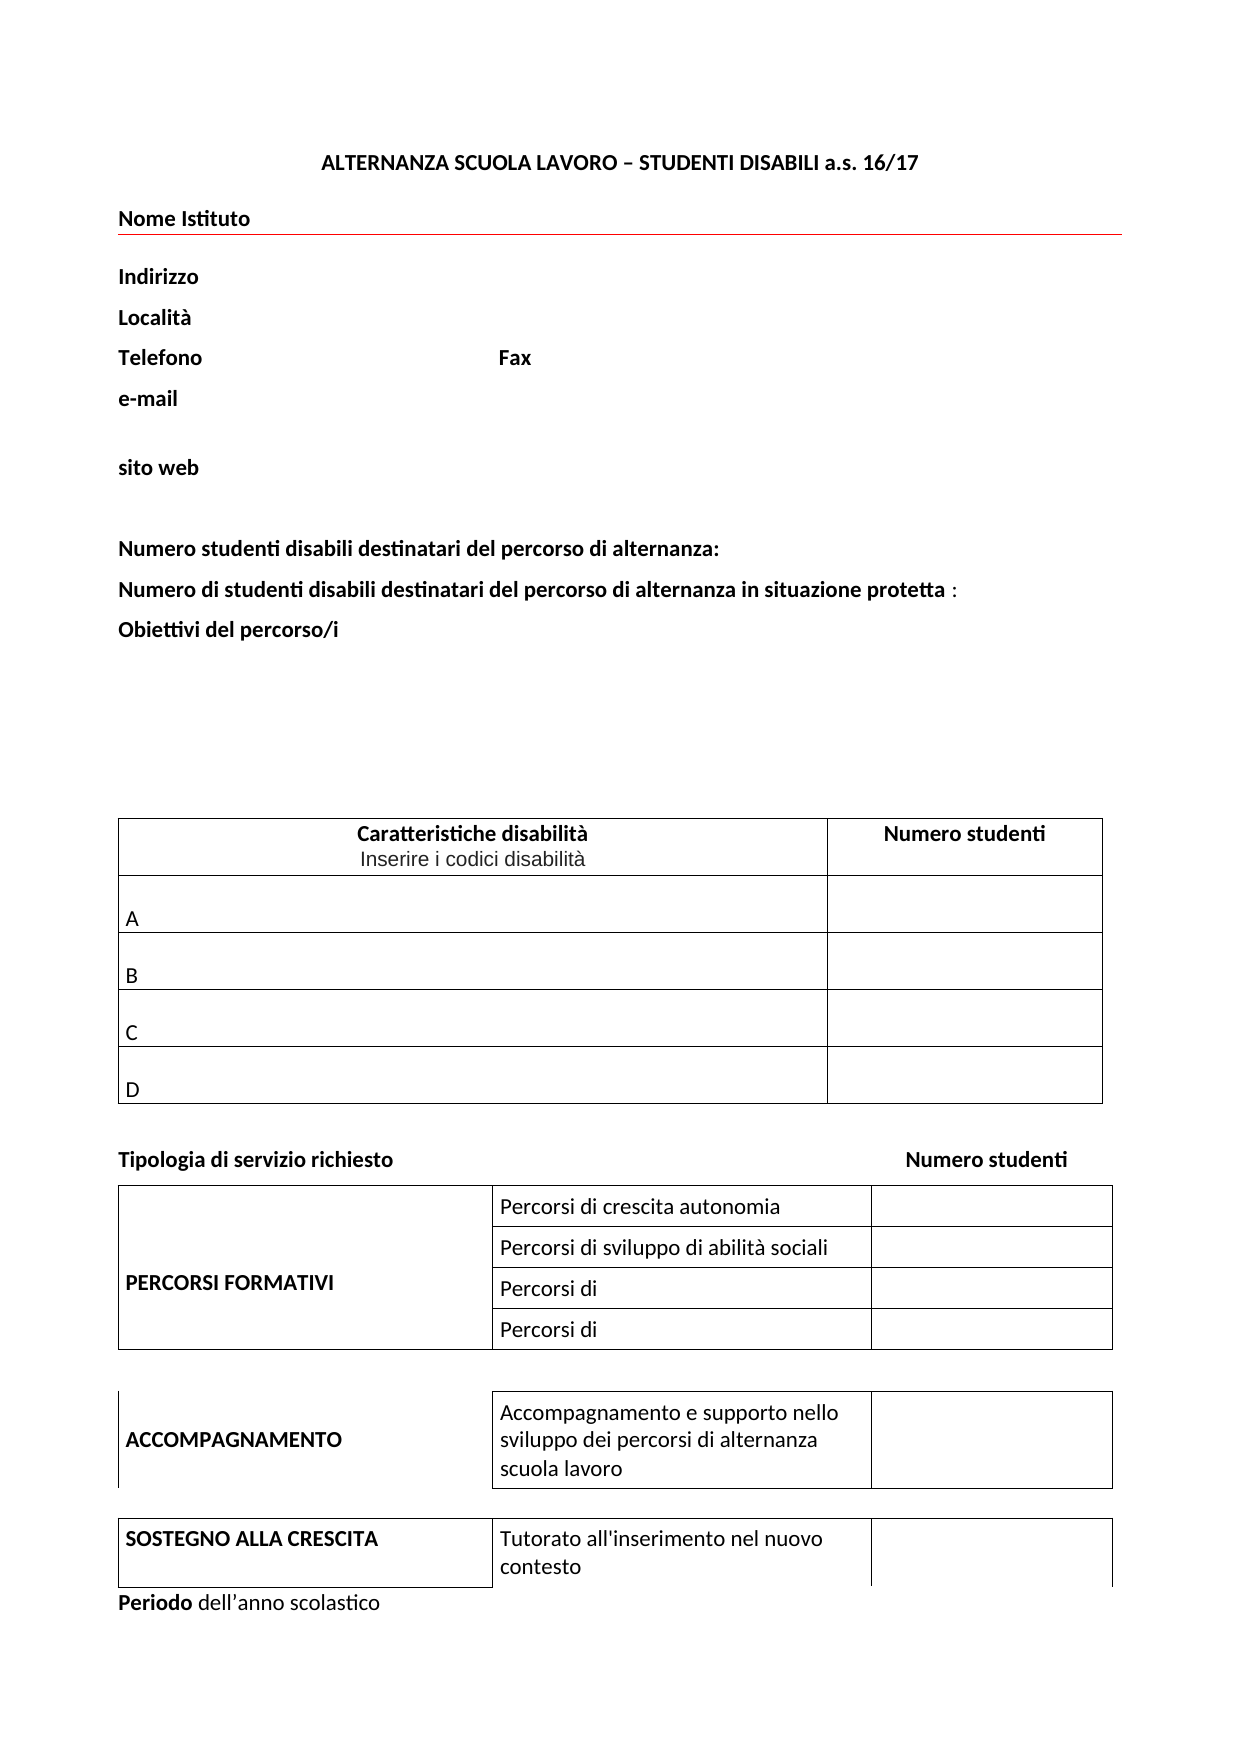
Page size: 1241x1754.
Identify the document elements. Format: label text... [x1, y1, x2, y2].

table_header [872, 1392, 1112, 1488]
table_header Numero studenti [828, 819, 1102, 875]
table_cell [872, 1309, 1112, 1349]
table_header Percorsi di crescita autonomia [493, 1186, 871, 1226]
table_header Caratteristiche disabilità Inserire i codici disabilità [119, 819, 827, 875]
text Obiettivi del percorso/i [118, 615, 1122, 643]
table_cell [828, 933, 1102, 989]
table_cell [828, 990, 1102, 1046]
text Tipologia di servizio richiesto Numero studenti [118, 1145, 1122, 1173]
text Numero studenti disabili destinatari del percorso di alternanza: [118, 534, 1122, 562]
table_cell Percorsi di [493, 1268, 871, 1308]
text sito web [118, 453, 1122, 481]
table_cell C [119, 990, 827, 1046]
table_cell [872, 1268, 1112, 1308]
table_cell [828, 876, 1102, 932]
table_header [871, 1519, 1112, 1587]
table_cell [872, 1227, 1112, 1267]
text Indirizzo [118, 262, 1122, 290]
text Località [118, 303, 1122, 331]
table_cell Percorsi di [493, 1309, 871, 1349]
table_cell D [119, 1047, 827, 1103]
subtitle Nome Istituto [118, 204, 1122, 234]
table_header Accompagnamento e supporto nello sviluppo dei percorsi di alternanza scuola lavoro [493, 1392, 871, 1488]
text Periodo dell’anno scolastico [118, 1588, 1122, 1616]
table_header Tutorato all'inserimento nel nuovo contesto [493, 1519, 871, 1587]
table_header ACCOMPAGNAMENTO [119, 1391, 492, 1488]
table_header SOSTEGNO ALLA CRESCITA [119, 1519, 492, 1587]
text Telefono Fax [118, 343, 1122, 371]
table_header PERCORSI FORMATIVI [119, 1186, 492, 1349]
table_cell [828, 1047, 1102, 1103]
table_cell B [119, 933, 827, 989]
table_cell A [119, 876, 827, 932]
text Numero di studenti disabili destinatari del percorso di alternanza in situazione protetta : [118, 575, 1122, 603]
subtitle ALTERNANZA SCUOLA LAVORO – STUDENTI DISABILI a.s. 16/17 [118, 148, 1122, 176]
table_header [872, 1186, 1112, 1226]
table_cell Percorsi di sviluppo di abilità sociali [493, 1227, 871, 1267]
text e-mail [118, 384, 1122, 412]
